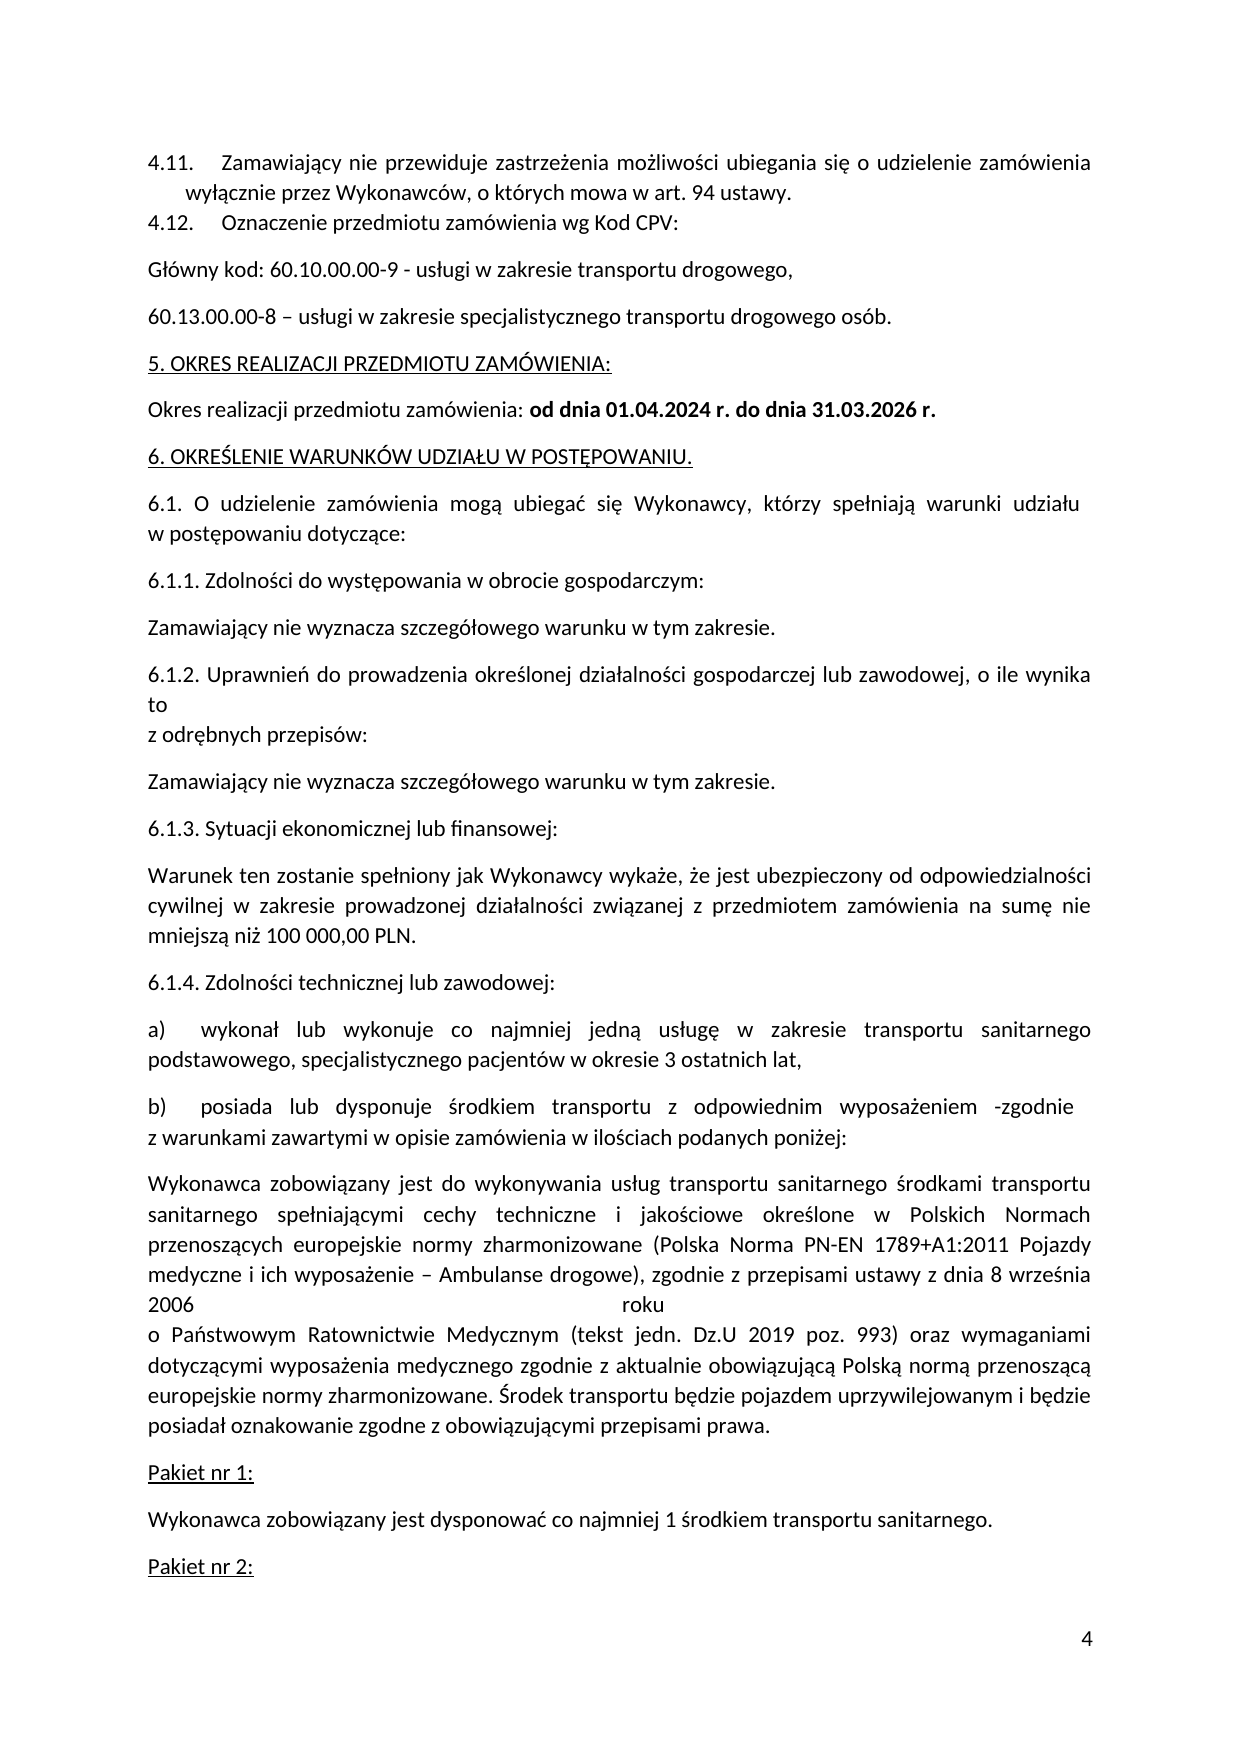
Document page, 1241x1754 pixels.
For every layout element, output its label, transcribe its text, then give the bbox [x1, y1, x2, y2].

text 6.1.2. Uprawnień do prowadzenia określonej działalności gospodarczej lub zawodowej, o ile wynika to z odrębnych przepisów: [148, 660, 1093, 748]
text Zamawiający nie wyznacza szczegółowego warunku w tym zakresie. [148, 767, 1093, 795]
text a) wykonał lub wykonuje co najmniej jedną usługę w zakresie transportu sanitarnego podstawowego, specjalistycznego pacjentów w okresie 3 ostatnich lat, [148, 1015, 1093, 1073]
text 5. OKRES REALIZACJI PRZEDMIOTU ZAMÓWIENIA: [148, 349, 1093, 377]
text Pakiet nr 1: [148, 1458, 1093, 1486]
text 6.1.4. Zdolności technicznej lub zawodowej: [148, 968, 1093, 996]
text 60.13.00.00-8 – usługi w zakresie specjalistycznego transportu drogowego osób. [148, 302, 1093, 330]
text 6.1.3. Sytuacji ekonomicznej lub finansowej: [148, 814, 1093, 842]
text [148, 1505, 1093, 1533]
text Pakiet nr 2: [148, 1552, 1093, 1580]
text Wykonawca zobowiązany jest do wykonywania usług transportu sanitarnego środkami transportu sanitarnego spełniającymi cechy techniczne i jakościowe określone w Polskich Normach przenoszących europejskie normy zharmonizowane (Polska Norma PN-EN 1789+A1:2011 Pojazdy medyczne i ich wyposażenie – Ambulanse drogowe), zgodnie z przepisami ustawy z dnia 8 września 2006 roku o Państwowym Ratownictwie Medycznym (tekst jedn. Dz.U 2019 poz. 993) oraz wymaganiami dotyczącymi wyposażenia medycznego zgodnie z aktualnie obowiązującą Polską normą przenoszącą europejskie normy zharmonizowane. Środek transportu będzie pojazdem uprzywilejowanym i będzie posiadał oznakowanie zgodne z obowiązującymi przepisami prawa. [148, 1169, 1093, 1439]
text 6. OKREŚLENIE WARUNKÓW UDZIAŁU W POSTĘPOWANIU. [148, 442, 1093, 470]
list Zamawiający nie przewiduje zastrzeżenia możliwości ubiegania się o udzielenie zamówienia wyłącznie przez Wykonawców, o których mowa w art. 94 ustawy. [148, 148, 1093, 206]
list Oznaczenie przedmiotu zamówienia wg Kod CPV: [148, 208, 1093, 236]
text b) posiada lub dysponuje środkiem transportu z odpowiednim wyposażeniem -zgodnie z warunkami zawartymi w opisie zamówienia w ilościach podanych poniżej: [148, 1092, 1093, 1151]
text 6.1.1. Zdolności do występowania w obrocie gospodarczym: [148, 566, 1093, 594]
text Warunek ten zostanie spełniony jak Wykonawcy wykaże, że jest ubezpieczony od odpowiedzialności cywilnej w zakresie prowadzonej działalności związanej z przedmiotem zamówienia na sumę nie mniejszą niż 100 000,00 PLN. [148, 861, 1093, 949]
text Główny kod: 60.10.00.00-9 - usługi w zakresie transportu drogowego, [148, 255, 1093, 283]
text Okres realizacji przedmiotu zamówienia: od dnia 01.04.2024 r. do dnia 31.03.2026 r. [148, 396, 1093, 423]
text Zamawiający nie wyznacza szczegółowego warunku w tym zakresie. [148, 613, 1093, 641]
text 6.1. O udzielenie zamówienia mogą ubiegać się Wykonawcy, którzy spełniają warunki udziału w postępowaniu dotyczące: [148, 489, 1093, 547]
